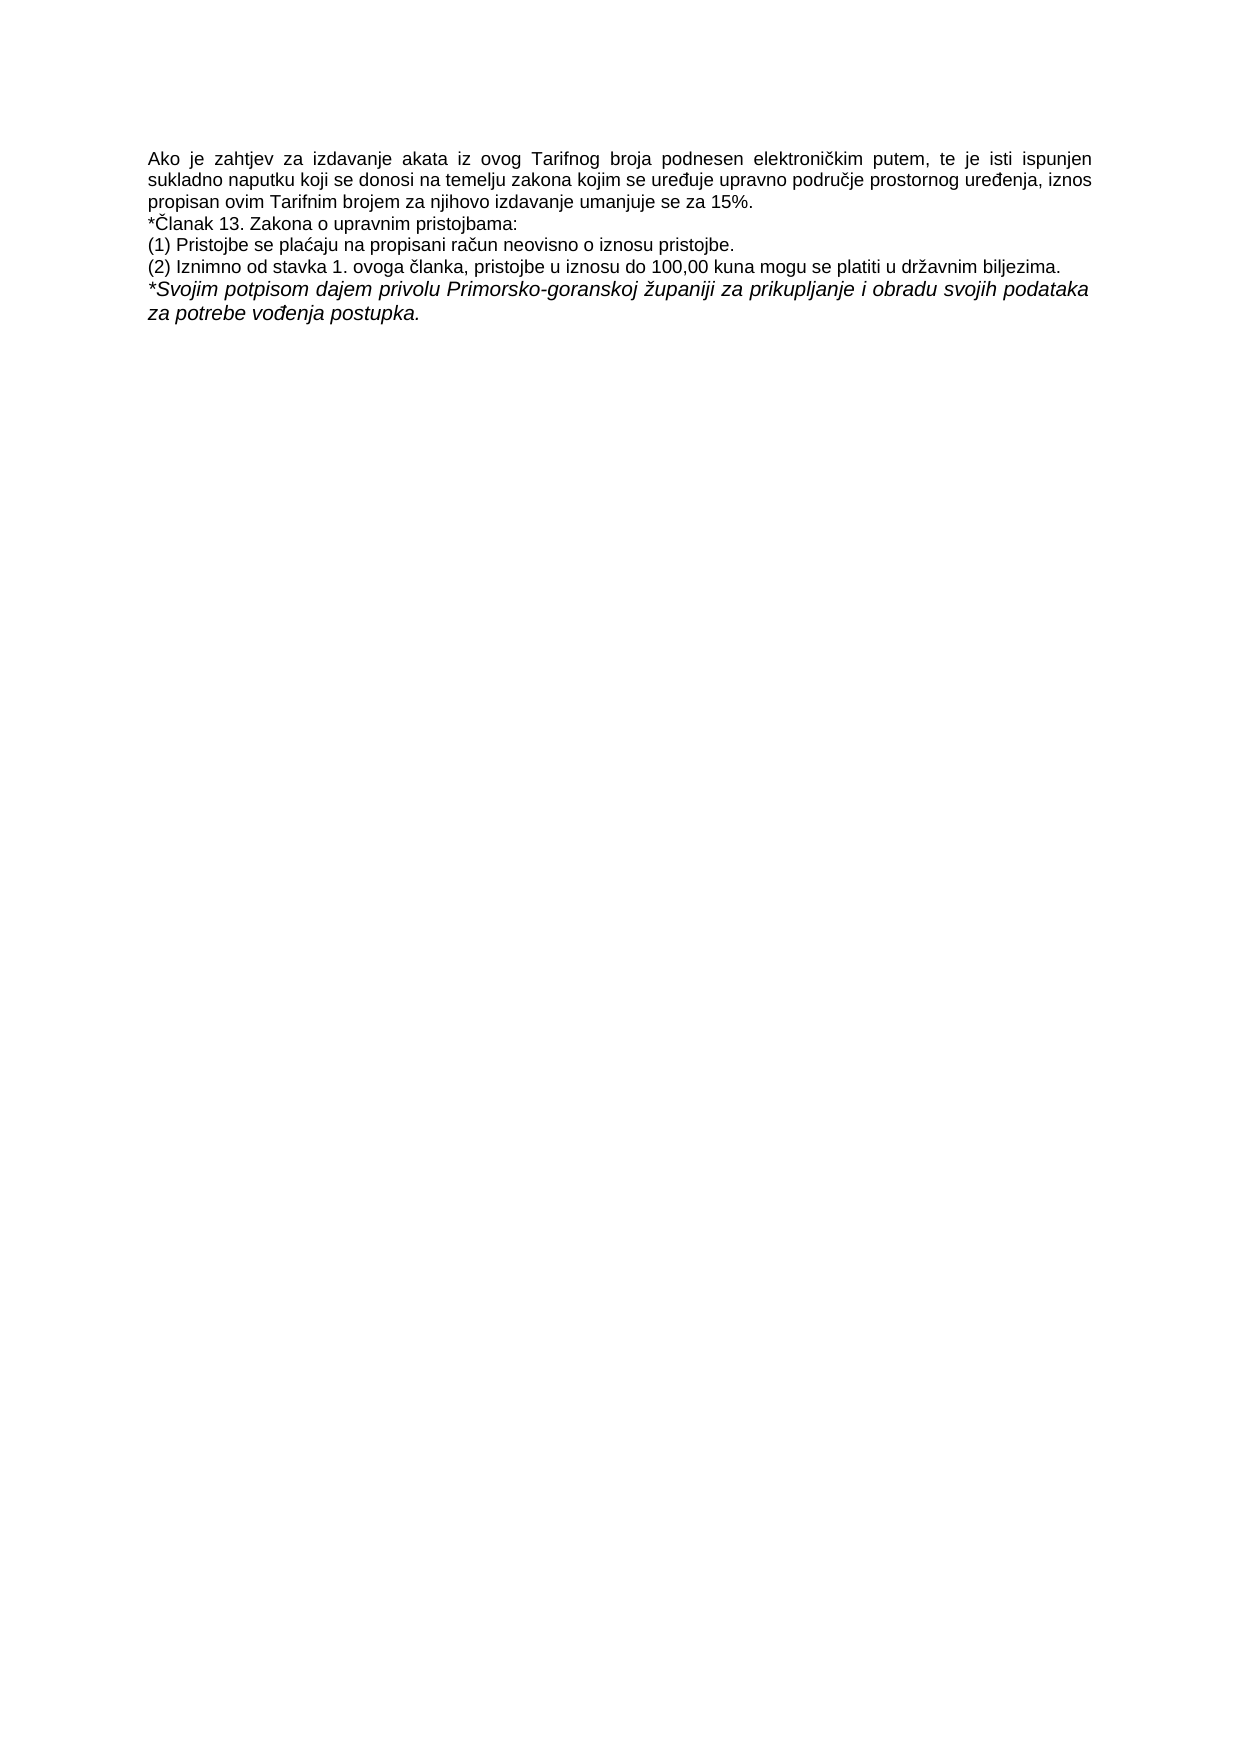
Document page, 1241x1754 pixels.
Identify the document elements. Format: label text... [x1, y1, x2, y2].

text *Članak 13. Zakona o upravnim pristojbama: [148, 212, 1093, 234]
text Ako je zahtjev za izdavanje akata iz ovog Tarifnog broja podnesen elektroničkim putem, te je isti ispunjen sukladno naputku koji se donosi na temelju zakona kojim se uređuje upravno područje prostornog uređenja, iznos propisan ovim Tarifnim brojem za njihovo izdavanje umanjuje se za 15%. [148, 148, 1093, 212]
text (1) Pristojbe se plaćaju na propisani račun neovisno o iznosu pristojbe. [148, 234, 1093, 255]
text (2) Iznimno od stavka 1. ovoga članka, pristojbe u iznosu do 100,00 kuna mogu se platiti u državnim biljezima. [148, 255, 1093, 277]
text *Svojim potpisom dajem privolu Primorsko-goranskoj županiji za prikupljanje i obradu svojih podataka za potrebe vođenja postupka. [148, 277, 1093, 325]
